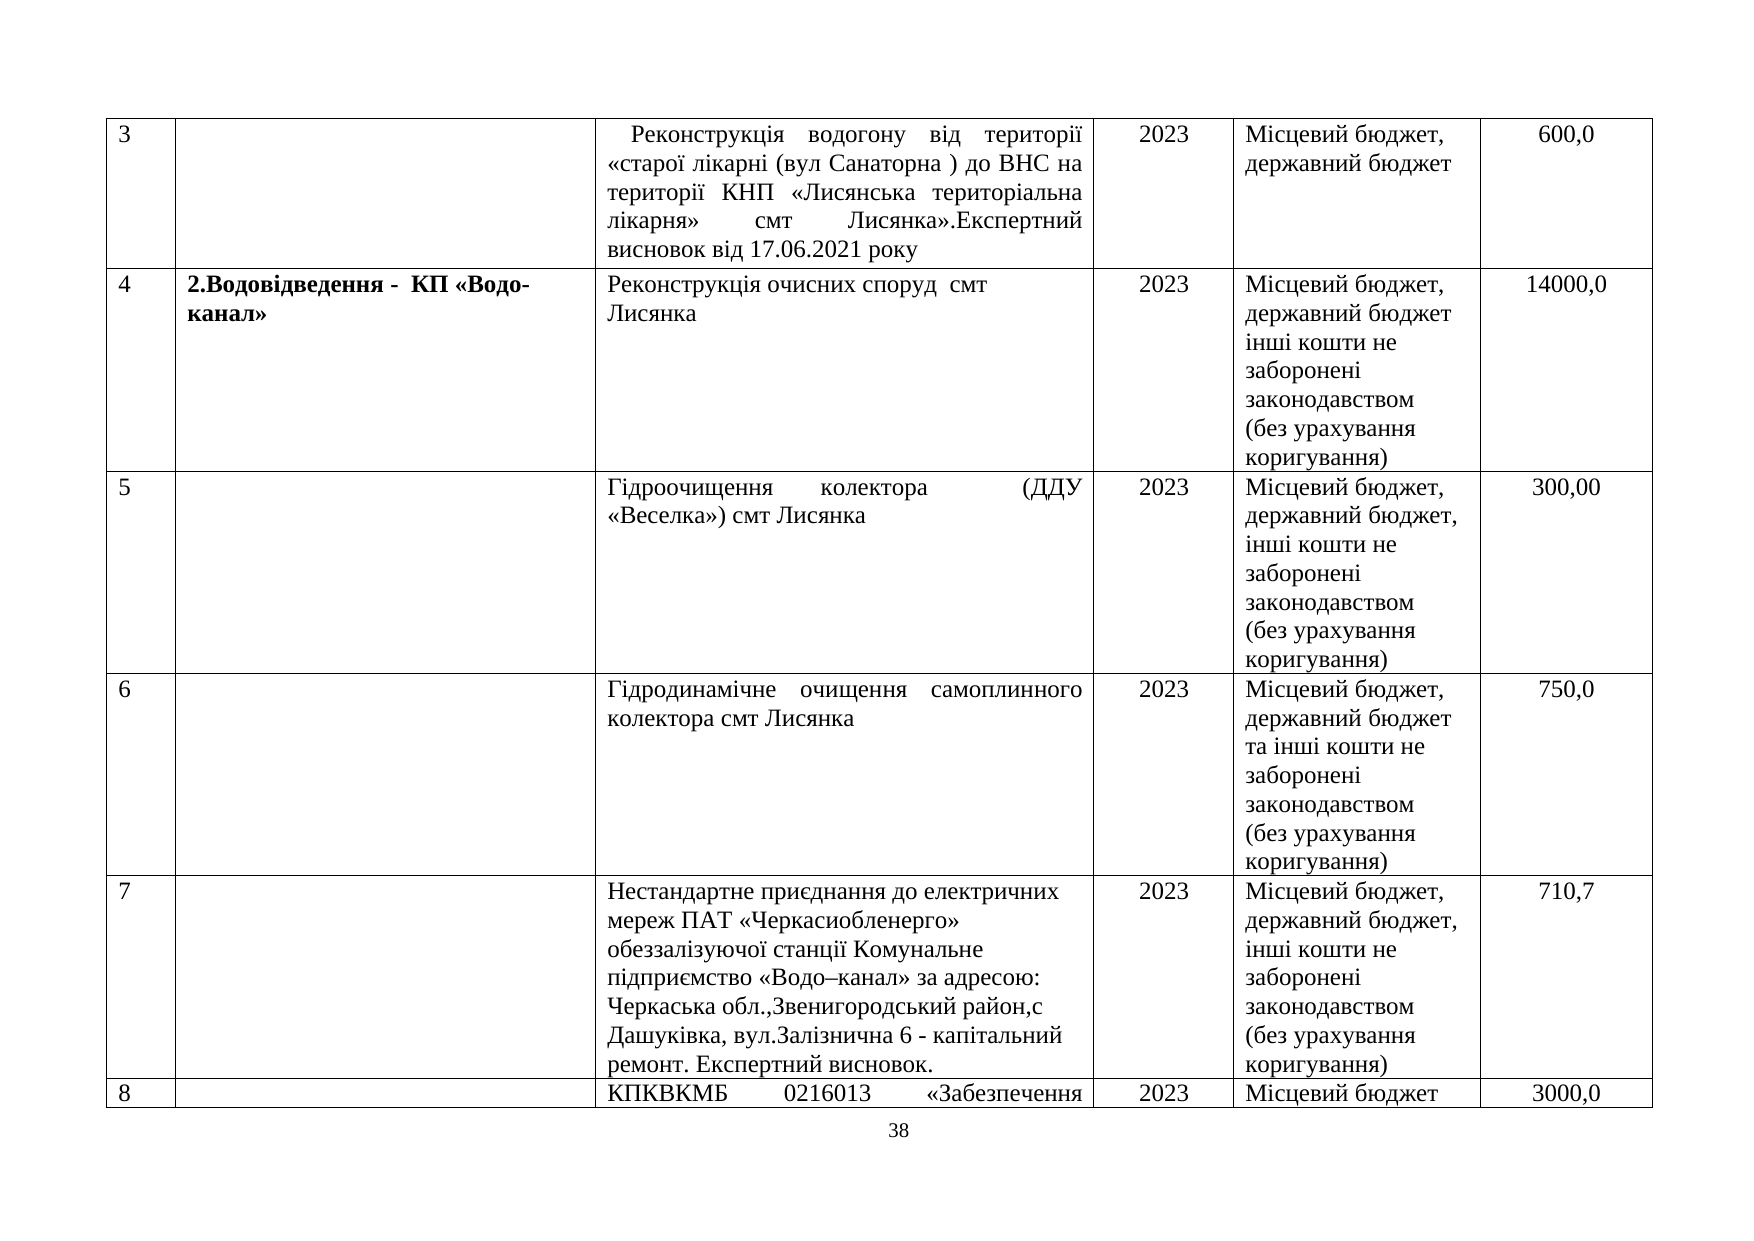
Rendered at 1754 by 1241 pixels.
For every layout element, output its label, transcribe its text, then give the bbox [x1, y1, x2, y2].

table_cell Місцевий бюджет, державний бюджет та інші кошти не заборонені законодавством (без урахування коригування) [1234, 674, 1480, 875]
table_cell 2023 [1094, 1079, 1233, 1107]
table_cell Реконструкція очисних споруд смт Лисянка [596, 269, 1093, 471]
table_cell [596, 1079, 1093, 1107]
table_cell Нестандартне приєднання до електричних мереж ПАТ «Черкасиобленерго» обеззалізуючої станції Комунальне підприємство «Водо–канал» за адресою: Черкаська обл.,Звенигородський район,с Дашуківка, вул.Залізнична 6 - капітальний ремонт. Експертний висновок. [596, 876, 1093, 1077]
table_cell [176, 876, 595, 1077]
table_cell Місцевий бюджет [1234, 1079, 1480, 1107]
table_cell 2023 [1094, 119, 1233, 268]
table_cell 2.Водовідведення - КП «Водо-канал» [176, 269, 595, 471]
table_cell Гідродинамічне очищення самоплинного колектора смт Лисянка [596, 674, 1093, 875]
table_cell 2023 [1094, 269, 1233, 471]
table_cell 6 [107, 674, 175, 875]
table_cell 750,0 [1481, 674, 1652, 875]
table_cell 2023 [1094, 876, 1233, 1077]
table_cell 14000,0 [1481, 269, 1652, 471]
table_cell Місцевий бюджет, державний бюджет інші кошти не заборонені законодавством (без урахування коригування) [1234, 269, 1480, 471]
table_cell 3000,0 [1481, 1079, 1652, 1107]
table_cell Гідроочищення колектора (ДДУ «Веселка») смт Лисянка [596, 472, 1093, 673]
table_cell 4 [107, 269, 175, 471]
table_cell [176, 472, 595, 673]
table_cell Реконструкція водогону від території «старої лікарні (вул Санаторна ) до ВНС на території КНП «Лисянська територіальна лікарня» смт Лисянка».Експертний висновок від 17.06.2021 року [596, 119, 1093, 268]
table_cell Місцевий бюджет, державний бюджет, інші кошти не заборонені законодавством (без урахування коригування) [1234, 876, 1480, 1077]
table_cell [176, 119, 595, 268]
table_cell 2023 [1094, 674, 1233, 875]
table_cell 5 [107, 472, 175, 673]
table_cell 300,00 [1481, 472, 1652, 673]
table_cell Місцевий бюджет, державний бюджет [1234, 119, 1480, 268]
table_cell [176, 1079, 595, 1107]
table_cell 600,0 [1481, 119, 1652, 268]
table_cell [176, 674, 595, 875]
table_cell 710,7 [1481, 876, 1652, 1077]
table_cell Місцевий бюджет, державний бюджет, інші кошти не заборонені законодавством (без урахування коригування) [1234, 472, 1480, 673]
table_cell 3 [107, 119, 175, 268]
table_cell 2023 [1094, 472, 1233, 673]
table_cell 8 [107, 1079, 175, 1107]
table_cell 7 [107, 876, 175, 1077]
